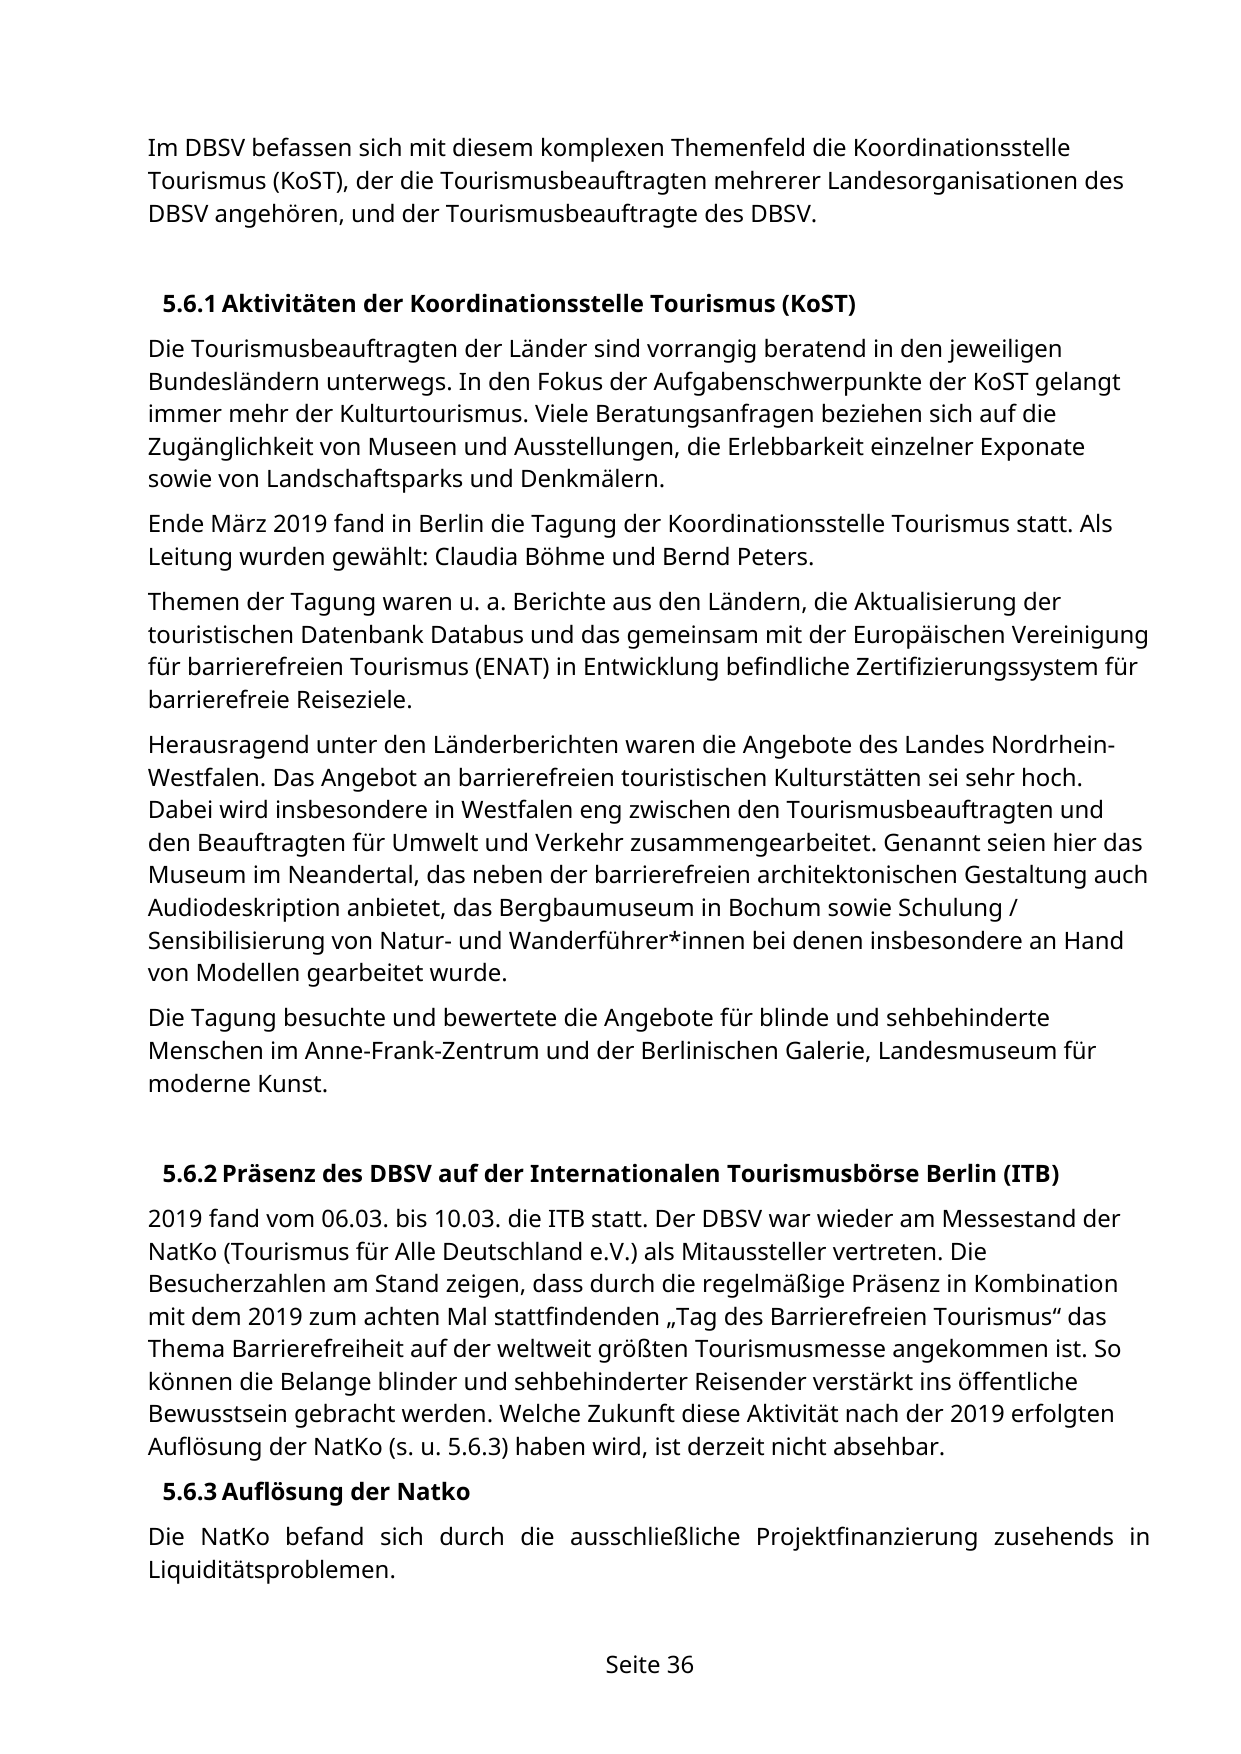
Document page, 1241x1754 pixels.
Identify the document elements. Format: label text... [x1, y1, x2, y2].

text Die Tagung besuchte und bewertete die Angebote für blinde und sehbehinderte Menschen im Anne-Frank-Zentrum und der Berlinischen Galerie, Landesmuseum für moderne Kunst. [148, 1001, 1152, 1099]
text Die NatKo befand sich durch die ausschließliche Projektfinanzierung zusehends in Liquiditätsproblemen. [148, 1520, 1152, 1585]
text Ende März 2019 fand in Berlin die Tagung der Koordinationsstelle Tourismus statt. Als Leitung wurden gewählt: Claudia Böhme und Bernd Peters. [148, 507, 1152, 572]
subtitle Präsenz des DBSV auf der Internationalen Tourismusbörse Berlin (ITB) [162, 1157, 1152, 1189]
text Die Tourismusbeauftragten der Länder sind vorrangig beratend in den jeweiligen Bundesländern unterwegs. In den Fokus der Aufgabenschwerpunkte der KoST gelangt immer mehr der Kulturtourismus. Viele Beratungsanfragen beziehen sich auf die Zugänglichkeit von Museen und Ausstellungen, die Erlebbarkeit einzelner Exponate sowie von Landschaftsparks und Denkmälern. [148, 332, 1152, 495]
text Herausragend unter den Länderberichten waren die Angebote des Landes Nordrhein-Westfalen. Das Angebot an barrierefreien touristischen Kulturstätten sei sehr hoch. Dabei wird insbesondere in Westfalen eng zwischen den Tourismusbeauftragten und den Beauftragten für Umwelt und Verkehr zusammengearbeitet. Genannt seien hier das Museum im Neandertal, das neben der barrierefreien architektonischen Gestaltung auch Audiodeskription anbietet, das Bergbaumuseum in Bochum sowie Schulung / Sensibilisierung von Natur- und Wanderführer*innen bei denen insbesondere an Hand von Modellen gearbeitet wurde. [148, 728, 1152, 989]
text 2019 fand vom 06.03. bis 10.03. die ITB statt. Der DBSV war wieder am Messestand der NatKo (Tourismus für Alle Deutschland e.V.) als Mitaussteller vertreten. Die Besucherzahlen am Stand zeigen, dass durch die regelmäßige Präsenz in Kombination mit dem 2019 zum achten Mal stattfindenden „Tag des Barrierefreien Tourismus“ das Thema Barrierefreiheit auf der weltweit größten Tourismusmesse angekommen ist. So können die Belange blinder und sehbehinderter Reisender verstärkt ins öffentliche Bewusstsein gebracht werden. Welche Zukunft diese Aktivität nach der 2019 erfolgten Auflösung der NatKo (s. u. 5.6.3) haben wird, ist derzeit nicht absehbar. [148, 1202, 1152, 1462]
text Im DBSV befassen sich mit diesem komplexen Themenfeld die Koordinationsstelle Tourismus (KoST), der die Tourismusbeauftragten mehrerer Landesorganisationen des DBSV angehören, und der Tourismusbeauftragte des DBSV. [148, 131, 1152, 229]
text Themen der Tagung waren u. a. Berichte aus den Ländern, die Aktualisierung der touristischen Datenbank Databus und das gemeinsam mit der Europäischen Vereinigung für barrierefreien Tourismus (ENAT) in Entwicklung befindliche Zertifizierungssystem für barrierefreie Reiseziele. [148, 585, 1152, 715]
subtitle Auflösung der Natko [162, 1475, 1152, 1508]
subtitle Aktivitäten der Koordinationsstelle Tourismus (KoST) [162, 287, 1152, 319]
